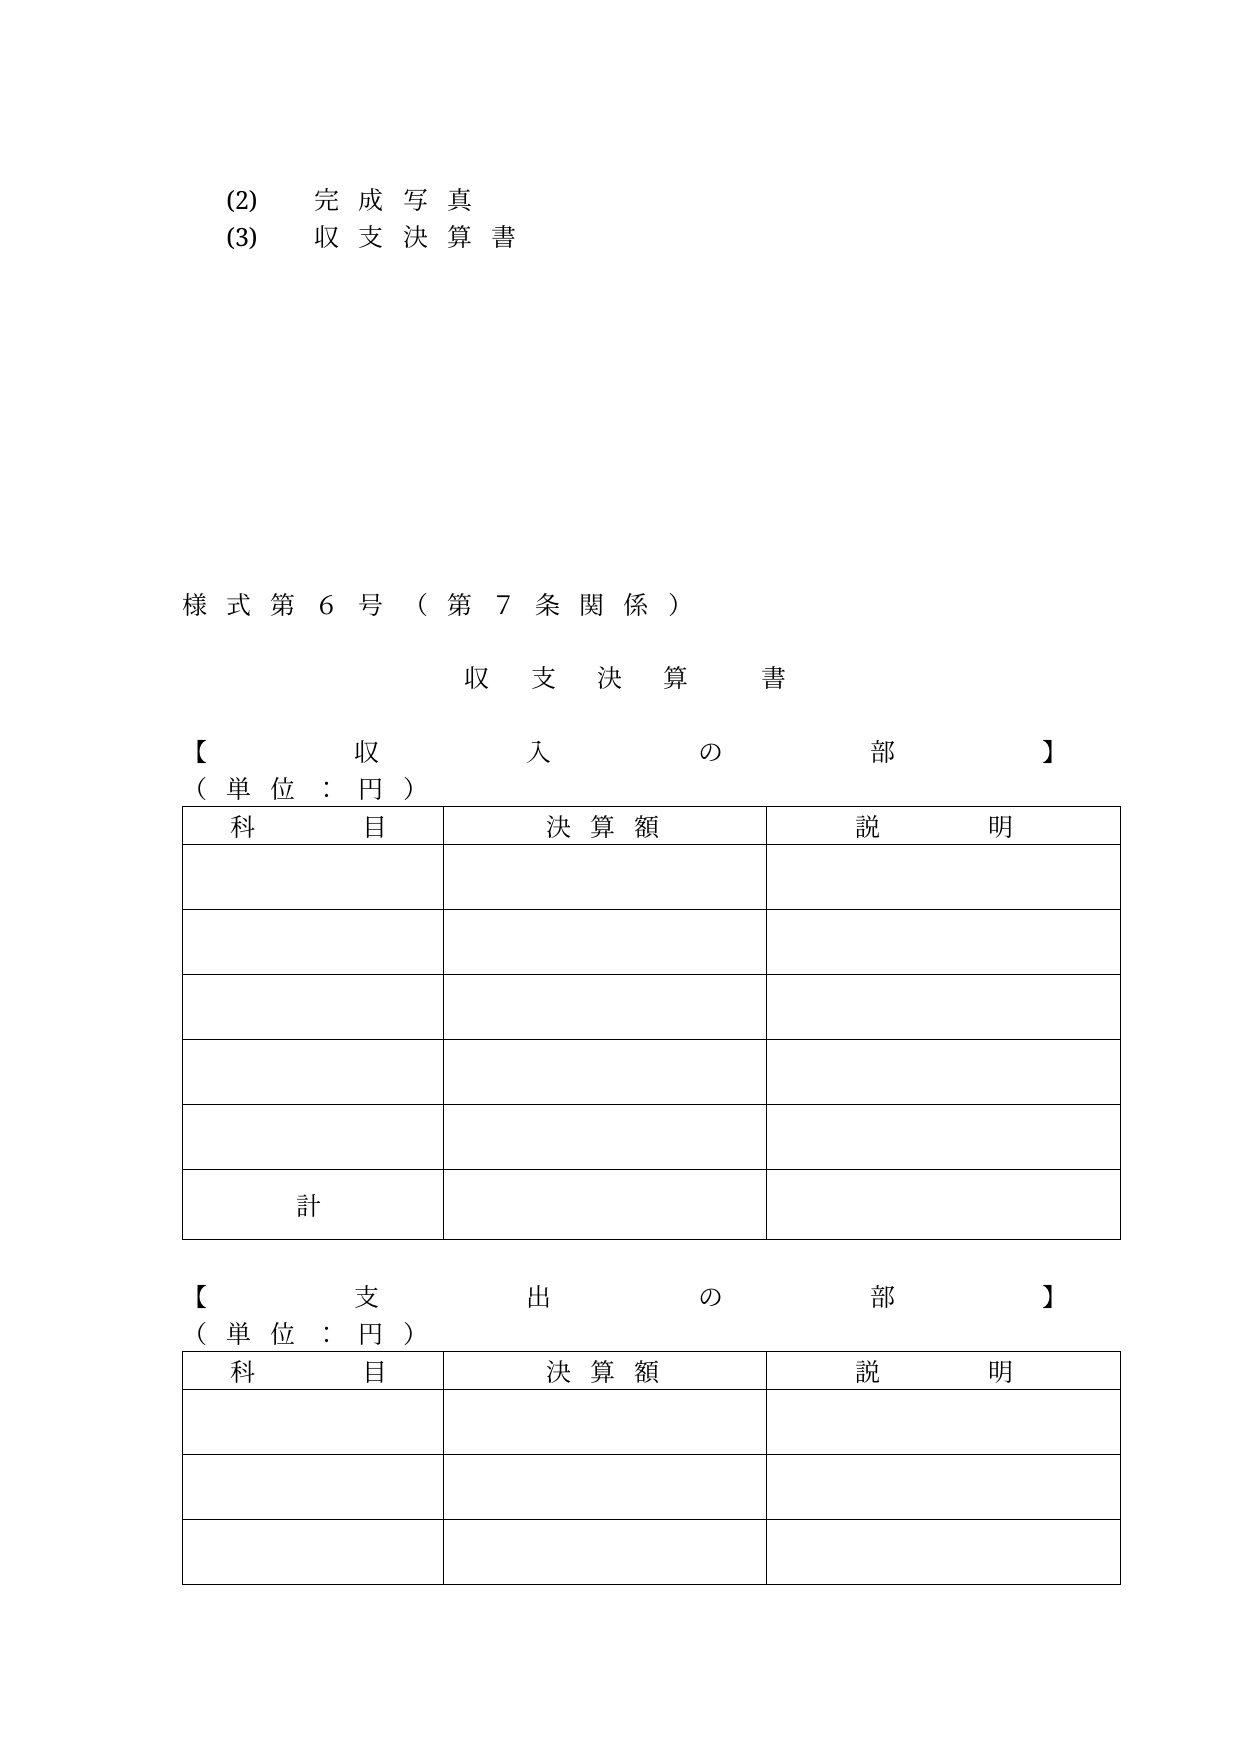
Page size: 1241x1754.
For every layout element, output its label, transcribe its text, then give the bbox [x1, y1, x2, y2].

table_cell [444, 975, 766, 1038]
table_header 説 明 [767, 1352, 1120, 1388]
table_cell [767, 975, 1120, 1038]
table_cell [767, 1455, 1120, 1518]
table_header 決算額 [444, 807, 766, 843]
table_cell [183, 1105, 443, 1168]
table_cell 計 [183, 1170, 443, 1239]
table_cell [183, 1520, 443, 1583]
table_cell [183, 1040, 443, 1103]
table_cell [183, 975, 443, 1038]
table_cell [767, 1520, 1120, 1583]
table_cell [444, 1040, 766, 1103]
table_cell [767, 910, 1120, 973]
table_cell [444, 910, 766, 973]
table_cell [444, 1520, 766, 1583]
table_cell [767, 1040, 1120, 1103]
table_cell [444, 1455, 766, 1518]
table_cell [444, 1105, 766, 1168]
table_cell [767, 1170, 1120, 1239]
table_header 説 明 [767, 807, 1120, 843]
table_cell [183, 910, 443, 973]
table_header 科 目 [183, 807, 443, 843]
table_cell [767, 1105, 1120, 1168]
text (2) 完成写真 [182, 181, 1087, 217]
table_header 科 目 [183, 1352, 443, 1388]
table_cell [444, 1390, 766, 1453]
table_cell [767, 1390, 1120, 1453]
table_cell [444, 845, 766, 908]
table_header 決算額 [444, 1352, 766, 1388]
table_cell [183, 1390, 443, 1453]
table_cell [183, 1455, 443, 1518]
text 【収入の部】 （単位：円） [182, 732, 1087, 806]
table_cell [444, 1170, 766, 1239]
text 収支決算書 [182, 659, 1087, 695]
text 【支出の部】 （単位：円） [182, 1277, 1087, 1351]
table_cell [183, 845, 443, 908]
table_cell [767, 845, 1120, 908]
text (3) 収支決算書 [182, 217, 1087, 254]
text 様式第６号（第７条関係） [182, 585, 1087, 622]
